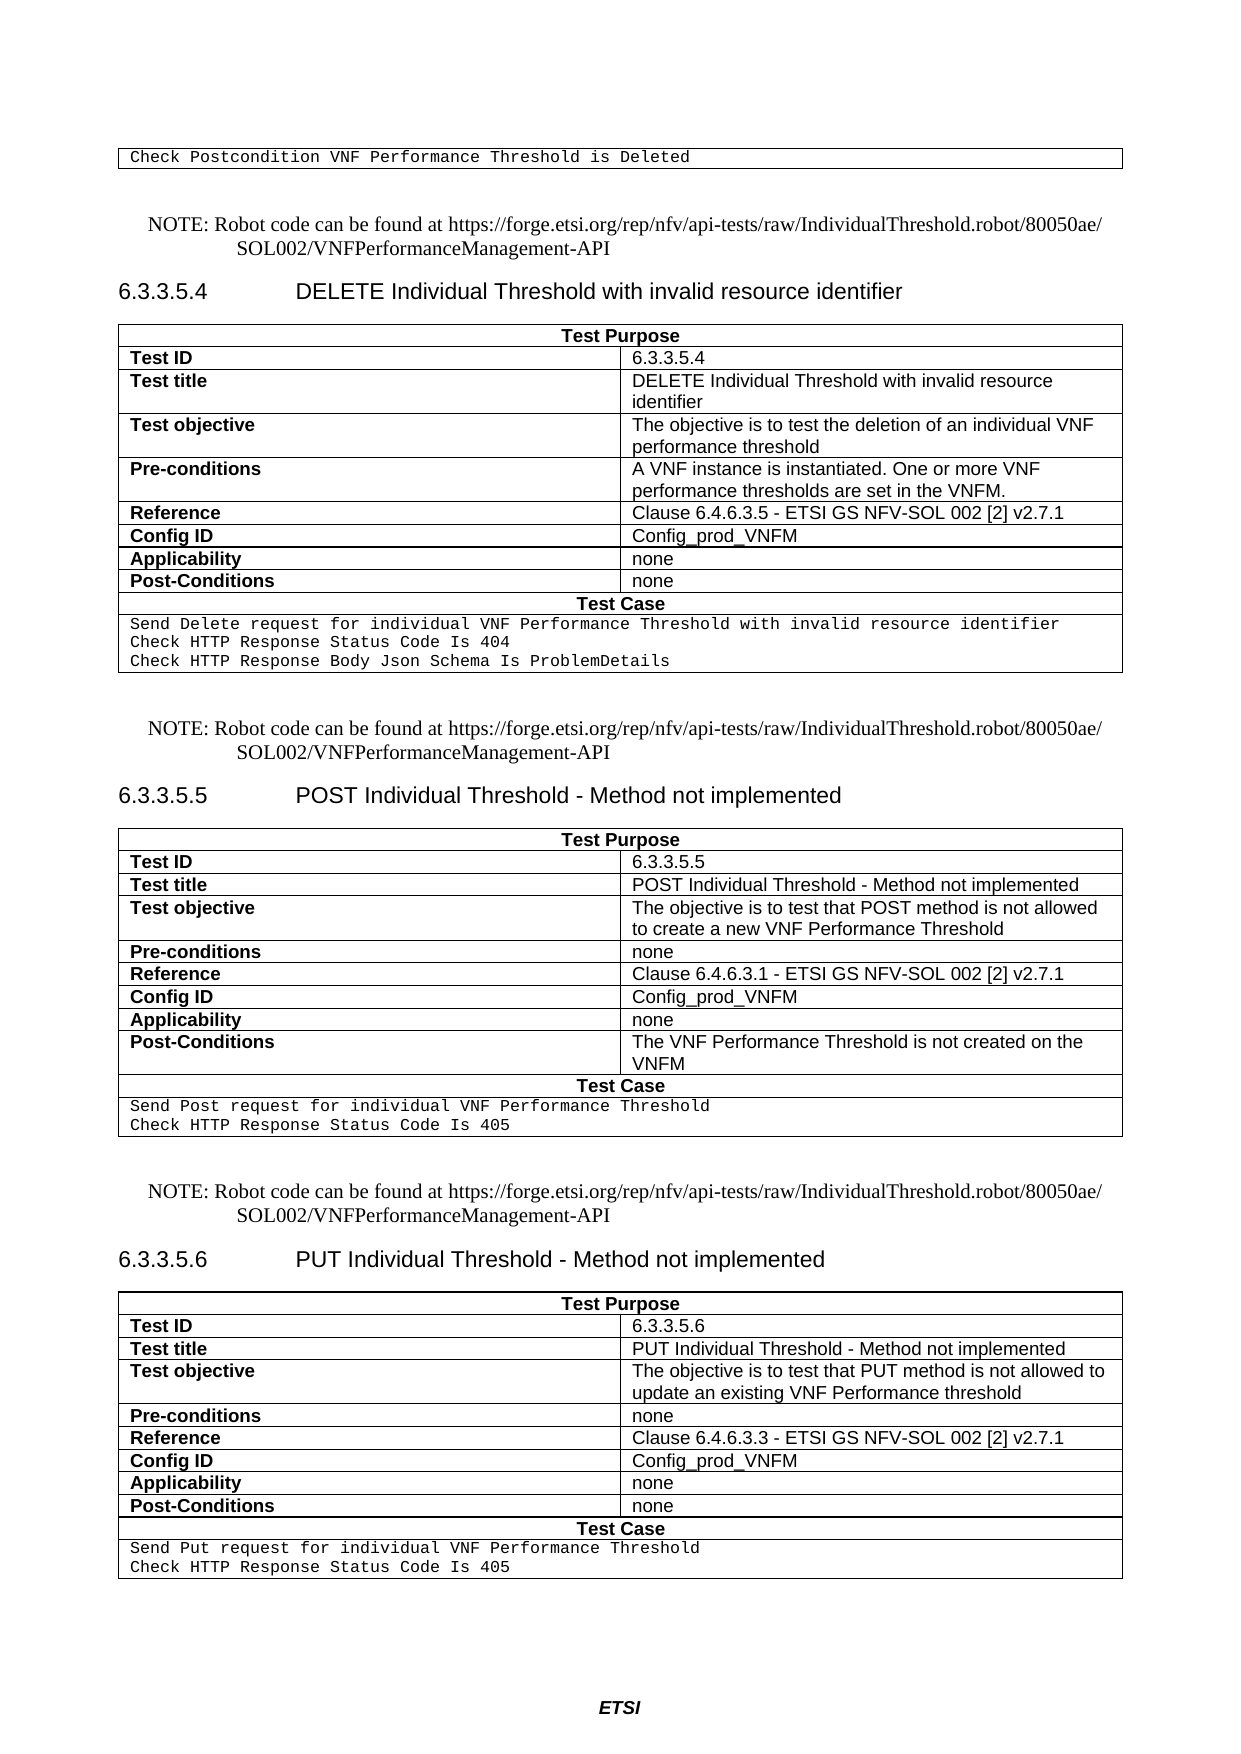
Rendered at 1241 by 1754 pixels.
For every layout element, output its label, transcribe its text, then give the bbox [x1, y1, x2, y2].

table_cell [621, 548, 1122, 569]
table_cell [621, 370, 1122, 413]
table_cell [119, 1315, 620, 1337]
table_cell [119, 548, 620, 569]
text NOTE: Robot code can be found at https://forge.etsi.org/rep/nfv/api-tests/raw/IndividualThreshold.robot/80050ae/SOL002/VNFPerformanceManagement-API [148, 211, 1122, 259]
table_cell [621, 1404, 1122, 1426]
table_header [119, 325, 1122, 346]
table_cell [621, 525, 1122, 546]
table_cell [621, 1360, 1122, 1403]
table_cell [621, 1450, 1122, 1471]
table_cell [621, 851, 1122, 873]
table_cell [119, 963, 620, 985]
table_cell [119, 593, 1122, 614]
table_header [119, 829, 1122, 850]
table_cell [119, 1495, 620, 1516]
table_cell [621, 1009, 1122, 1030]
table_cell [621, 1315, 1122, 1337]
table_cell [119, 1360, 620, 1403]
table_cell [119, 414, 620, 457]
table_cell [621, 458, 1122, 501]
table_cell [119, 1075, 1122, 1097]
text NOTE: Robot code can be found at https://forge.etsi.org/rep/nfv/api-tests/raw/IndividualThreshold.robot/80050ae/SOL002/VNFPerformanceManagement-API [148, 716, 1122, 764]
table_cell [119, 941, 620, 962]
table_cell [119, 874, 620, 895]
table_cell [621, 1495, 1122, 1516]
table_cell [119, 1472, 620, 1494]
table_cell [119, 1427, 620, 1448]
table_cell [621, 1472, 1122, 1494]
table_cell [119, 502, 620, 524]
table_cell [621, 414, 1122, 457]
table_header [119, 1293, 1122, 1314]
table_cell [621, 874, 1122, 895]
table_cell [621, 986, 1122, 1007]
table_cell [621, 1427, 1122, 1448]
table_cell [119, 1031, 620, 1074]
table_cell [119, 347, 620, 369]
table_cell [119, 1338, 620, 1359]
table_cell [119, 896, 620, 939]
text NOTE: Robot code can be found at https://forge.etsi.org/rep/nfv/api-tests/raw/IndividualThreshold.robot/80050ae/SOL002/VNFPerformanceManagement-API [148, 1179, 1122, 1227]
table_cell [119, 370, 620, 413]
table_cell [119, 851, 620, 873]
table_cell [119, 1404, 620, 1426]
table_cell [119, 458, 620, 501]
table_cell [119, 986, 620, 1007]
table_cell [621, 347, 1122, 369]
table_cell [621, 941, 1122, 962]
subtitle 6.3.3.5.6 PUT Individual Threshold - Method not implemented [118, 1246, 1122, 1273]
subtitle 6.3.3.5.4 DELETE Individual Threshold with invalid resource identifier [118, 278, 1122, 305]
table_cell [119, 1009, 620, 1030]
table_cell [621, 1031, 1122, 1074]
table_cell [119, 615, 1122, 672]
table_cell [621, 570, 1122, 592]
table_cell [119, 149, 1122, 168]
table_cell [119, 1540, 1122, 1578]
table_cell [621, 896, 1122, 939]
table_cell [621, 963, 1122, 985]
subtitle 6.3.3.5.5 POST Individual Threshold - Method not implemented [118, 782, 1122, 809]
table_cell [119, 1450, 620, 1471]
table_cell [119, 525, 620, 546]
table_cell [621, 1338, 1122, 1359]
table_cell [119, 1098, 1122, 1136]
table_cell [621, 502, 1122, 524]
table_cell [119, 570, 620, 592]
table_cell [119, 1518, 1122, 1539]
